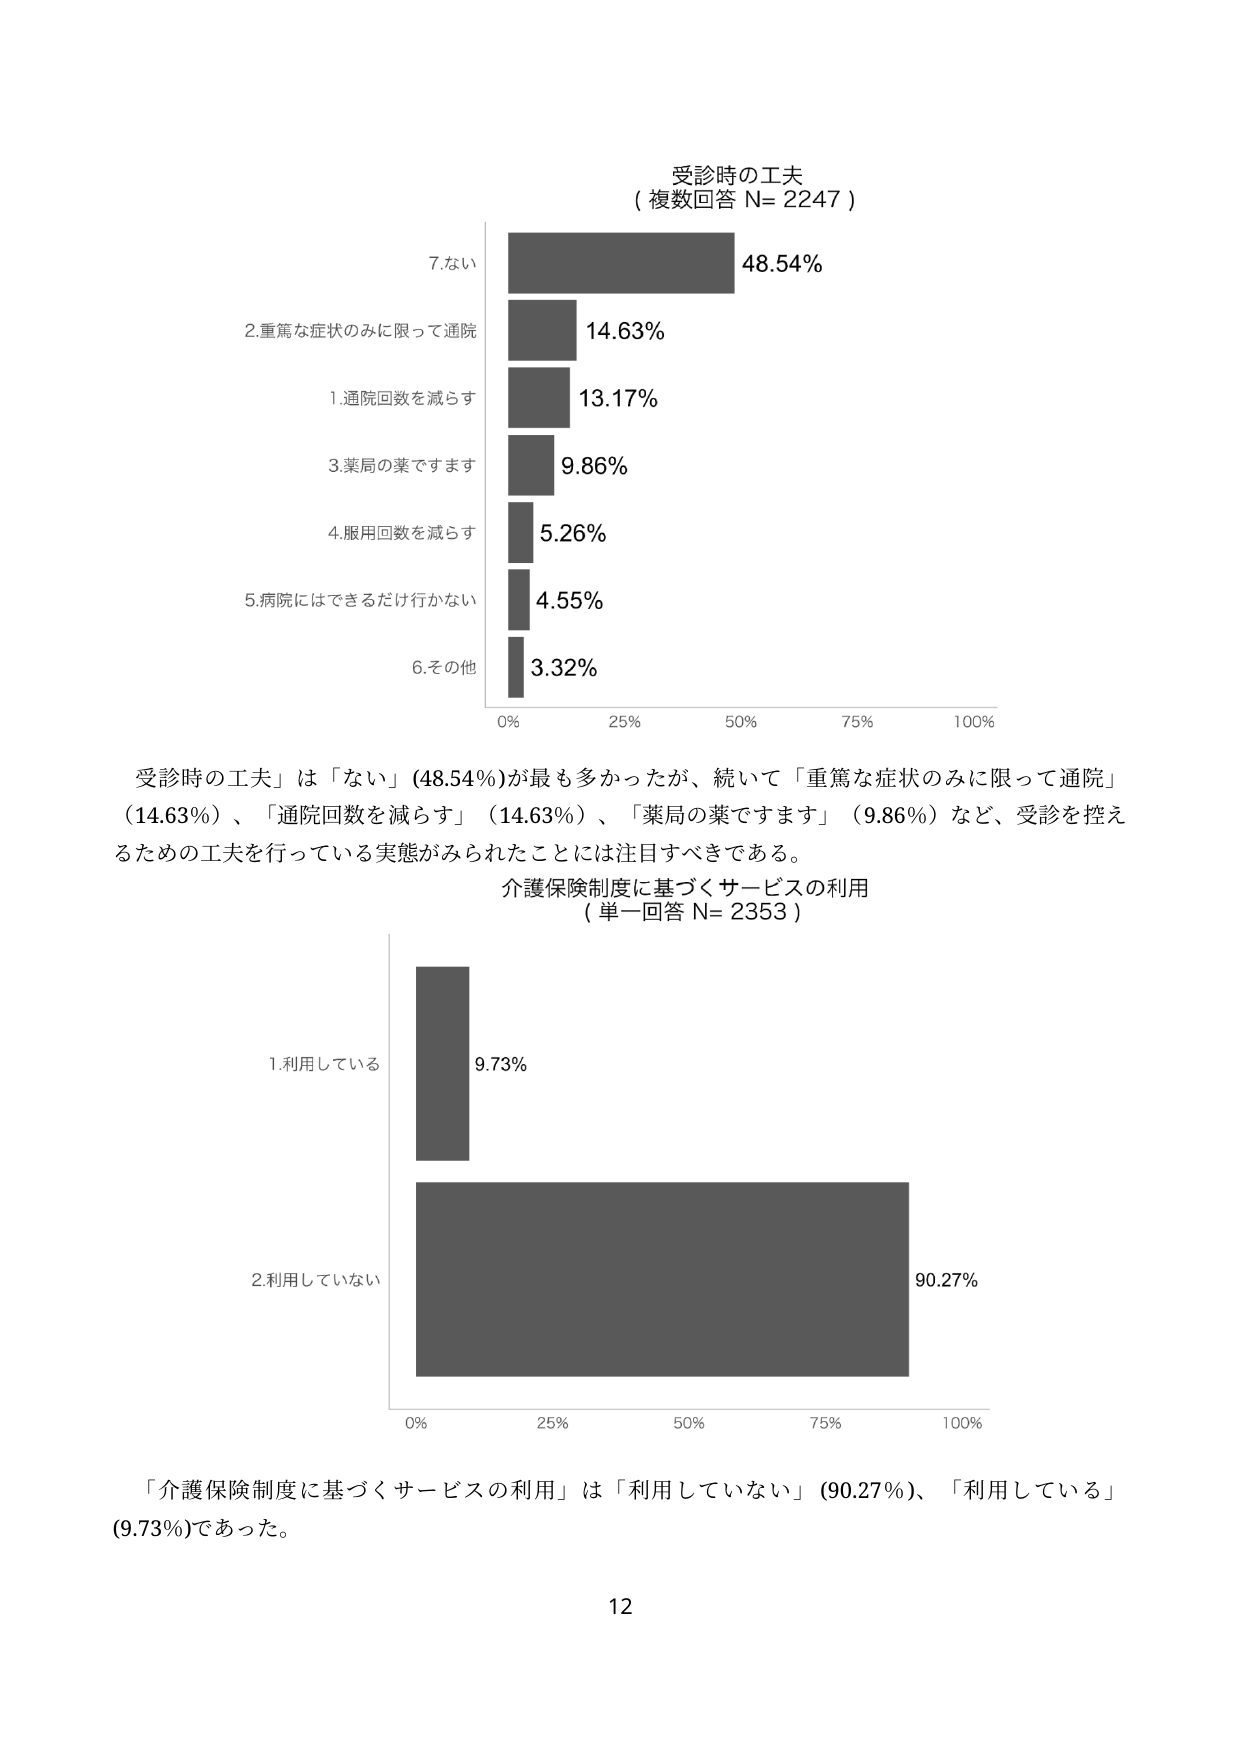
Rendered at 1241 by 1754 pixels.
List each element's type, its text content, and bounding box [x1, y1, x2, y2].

text 「介護保険制度に基づくサービスの利用」は「利用していない」(90.27％)、「利用している」(9.73％)であった。 [112, 1471, 1128, 1546]
picture [235, 158, 1006, 736]
text 受診時の工夫」は「ない」(48.54％)が最も多かったが、続いて「重篤な症状のみに限って通院」（14.63％）、「通院回数を減らす」（14.63％）、「薬局の薬ですます」（9.86％）など、受診を控えるための工夫を行っている実態がみられたことには注目すべきである。 [112, 758, 1128, 871]
picture [242, 870, 998, 1437]
